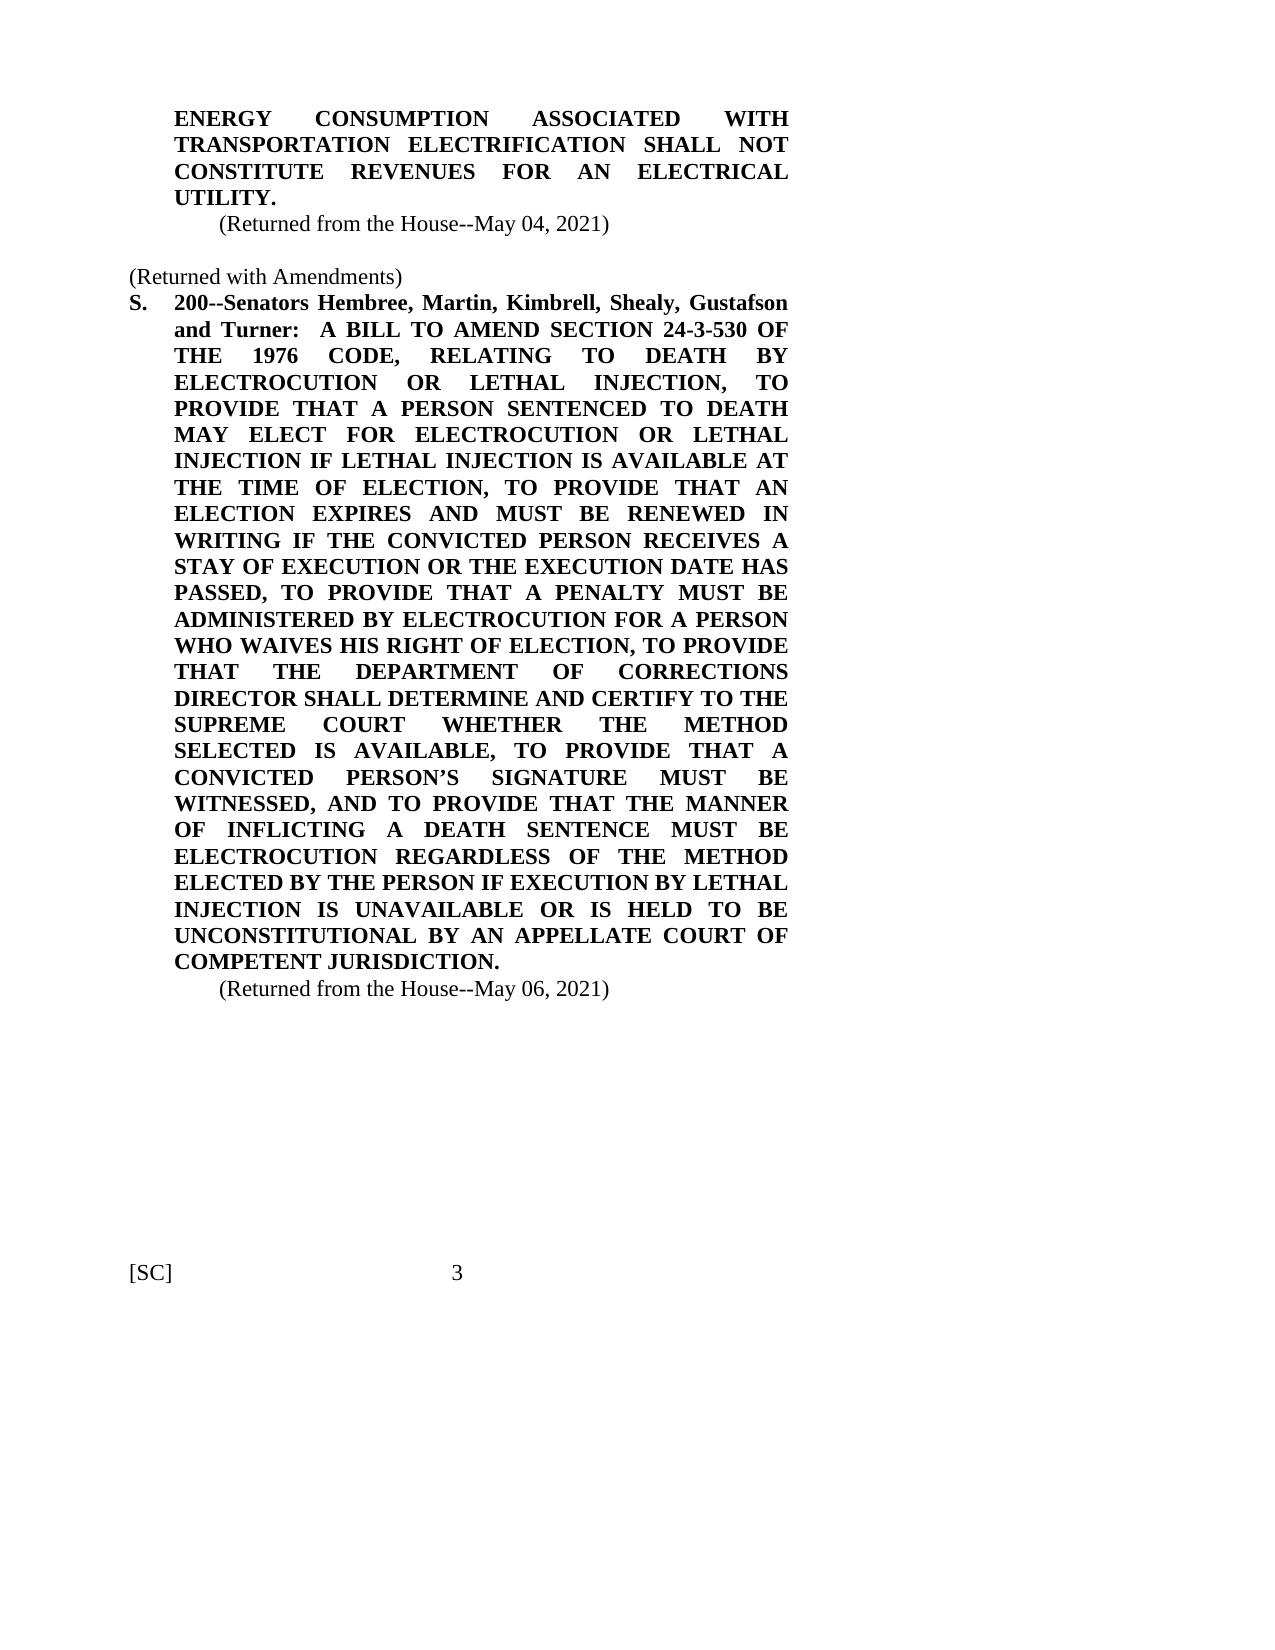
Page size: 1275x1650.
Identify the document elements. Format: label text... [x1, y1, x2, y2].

title S. 200--Senators Hembree, Martin, Kimbrell, Shealy, Gustafson and Turner: A BILL TO AMEND SECTION 24-3-530 OF THE 1976 CODE, RELATING TO DEATH BY ELECTROCUTION OR LETHAL INJECTION, TO PROVIDE THAT A PERSON SENTENCED TO DEATH MAY ELECT FOR ELECTROCUTION OR LETHAL INJECTION IF LETHAL INJECTION IS AVAILABLE AT THE TIME OF ELECTION, TO PROVIDE THAT AN ELECTION EXPIRES AND MUST BE RENEWED IN WRITING IF THE CONVICTED PERSON RECEIVES A STAY OF EXECUTION OR THE EXECUTION DATE HAS PASSED, TO PROVIDE THAT A PENALTY MUST BE ADMINISTERED BY ELECTROCUTION FOR A PERSON WHO WAIVES HIS RIGHT OF ELECTION, TO PROVIDE THAT THE DEPARTMENT OF CORRECTIONS DIRECTOR SHALL DETERMINE AND CERTIFY TO THE SUPREME COURT WHETHER THE METHOD SELECTED IS AVAILABLE, TO PROVIDE THAT A CONVICTED PERSON’S SIGNATURE MUST BE WITNESSED, AND TO PROVIDE THAT THE MANNER OF INFLICTING A DEATH SENTENCE MUST BE ELECTROCUTION REGARDLESS OF THE METHOD ELECTED BY THE PERSON IF EXECUTION BY LETHAL INJECTION IS UNAVAILABLE OR IS HELD TO BE UNCONSTITUTIONAL BY AN APPELLATE COURT OF COMPETENT JURISDICTION. [129, 289, 789, 975]
text (Returned from the House--May 06, 2021) [219, 975, 789, 1001]
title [129, 105, 789, 210]
text (Returned from the House--May 04, 2021) [219, 210, 789, 237]
text (Returned with Amendments) [129, 263, 789, 289]
